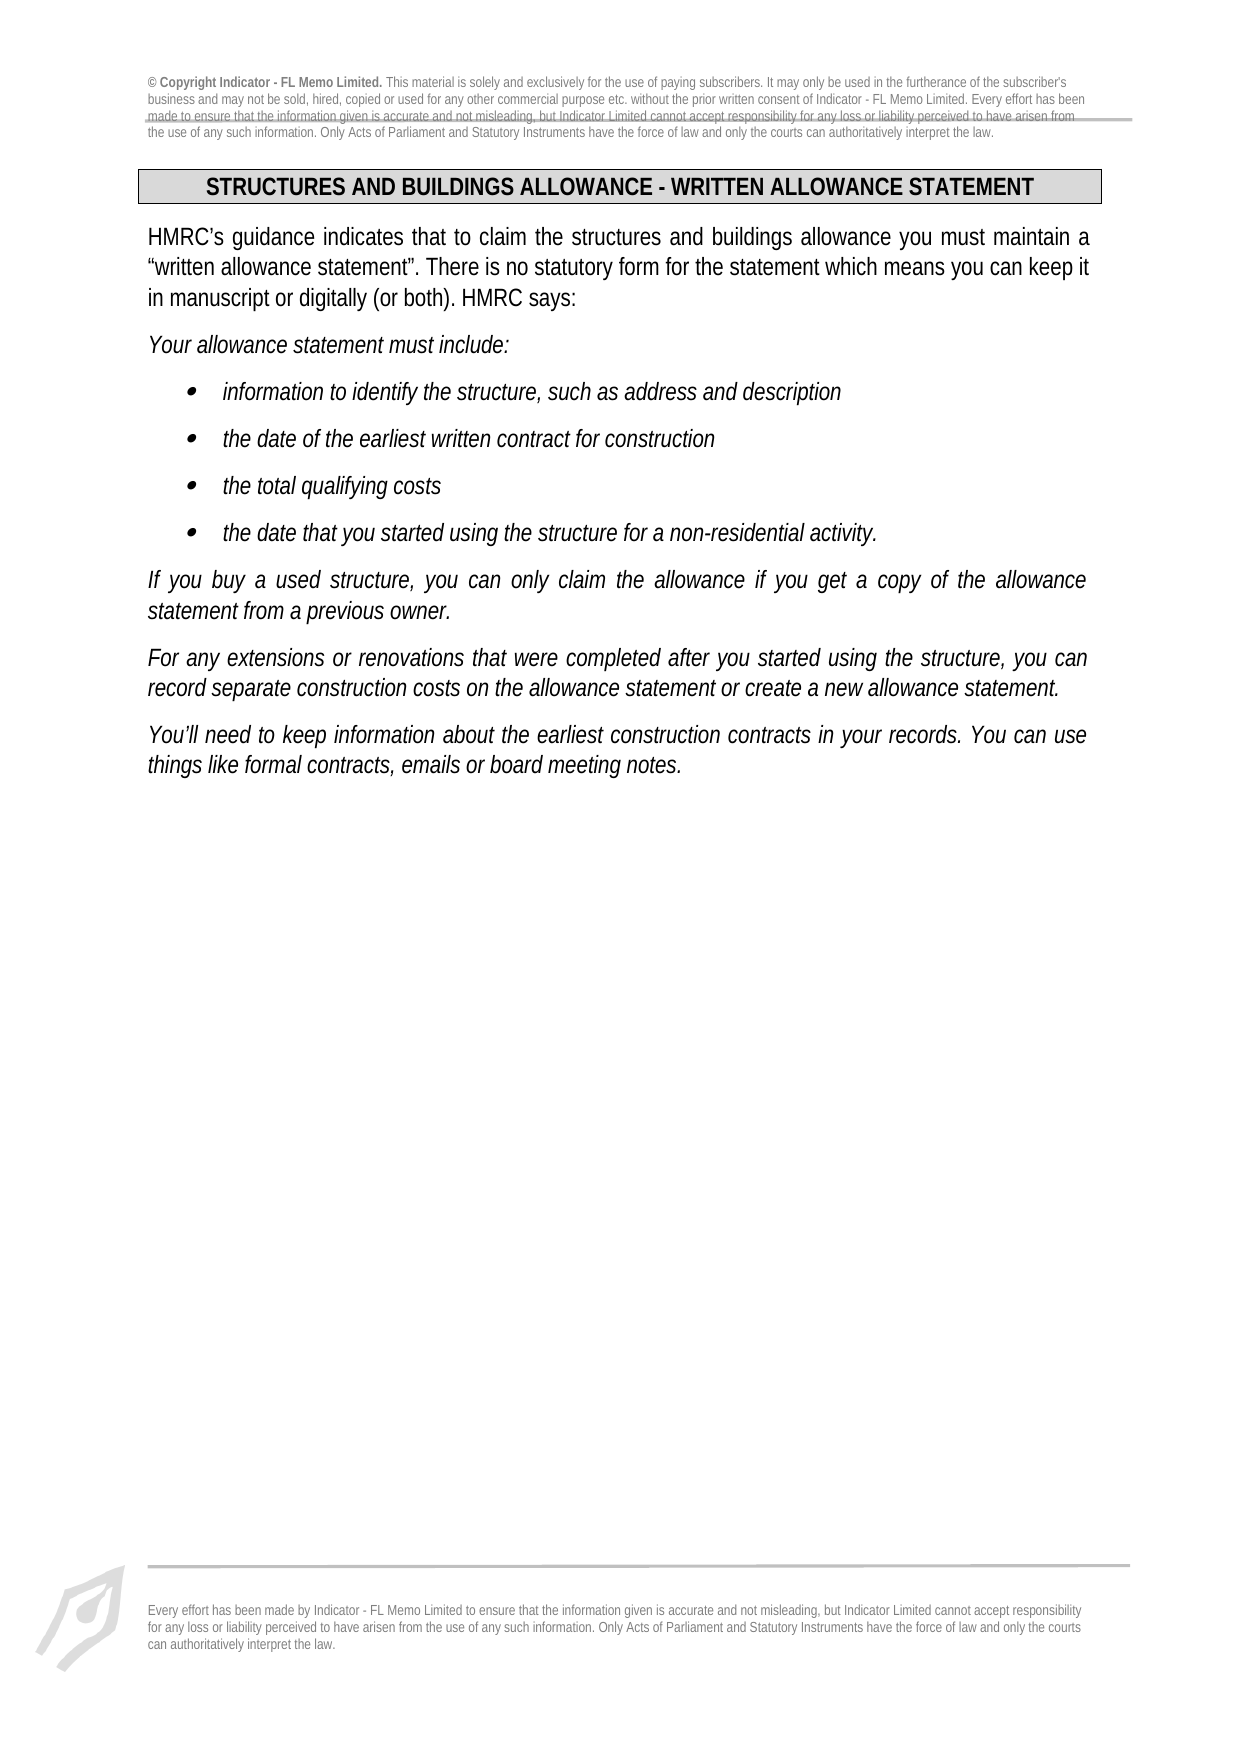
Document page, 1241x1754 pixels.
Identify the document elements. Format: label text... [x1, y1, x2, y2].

text Your allowance statement must include: [148, 330, 1093, 358]
text You’ll need to keep information about the earliest construction contracts in your records. You can use things like formal contracts, emails or board meeting notes. [148, 720, 1093, 779]
picture [35, 1565, 125, 1672]
list the total qualifying costs [185, 471, 1093, 500]
list information to identify the structure, such as address and description [185, 377, 1093, 406]
text STRUCTURES AND BUILDINGS ALLOWANCE - WRITTEN ALLOWANCE STATEMENT [139, 170, 1101, 203]
list the date of the earliest written contract for construction [185, 424, 1093, 453]
text If you buy a used structure, you can only claim the allowance if you get a copy of the allowance statement from a previous owner. [148, 565, 1093, 624]
list the date that you started using the structure for a non-residential activity. [185, 518, 1093, 547]
text For any extensions or renovations that were completed after you started using the structure, you can record separate construction costs on the allowance statement or create a new allowance statement. [148, 643, 1093, 702]
text HMRC’s guidance indicates that to claim the structures and buildings allowance you must maintain a “written allowance statement”. There is no statutory form for the statement which means you can keep it in manuscript or digitally (or both). HMRC says: [148, 222, 1093, 311]
